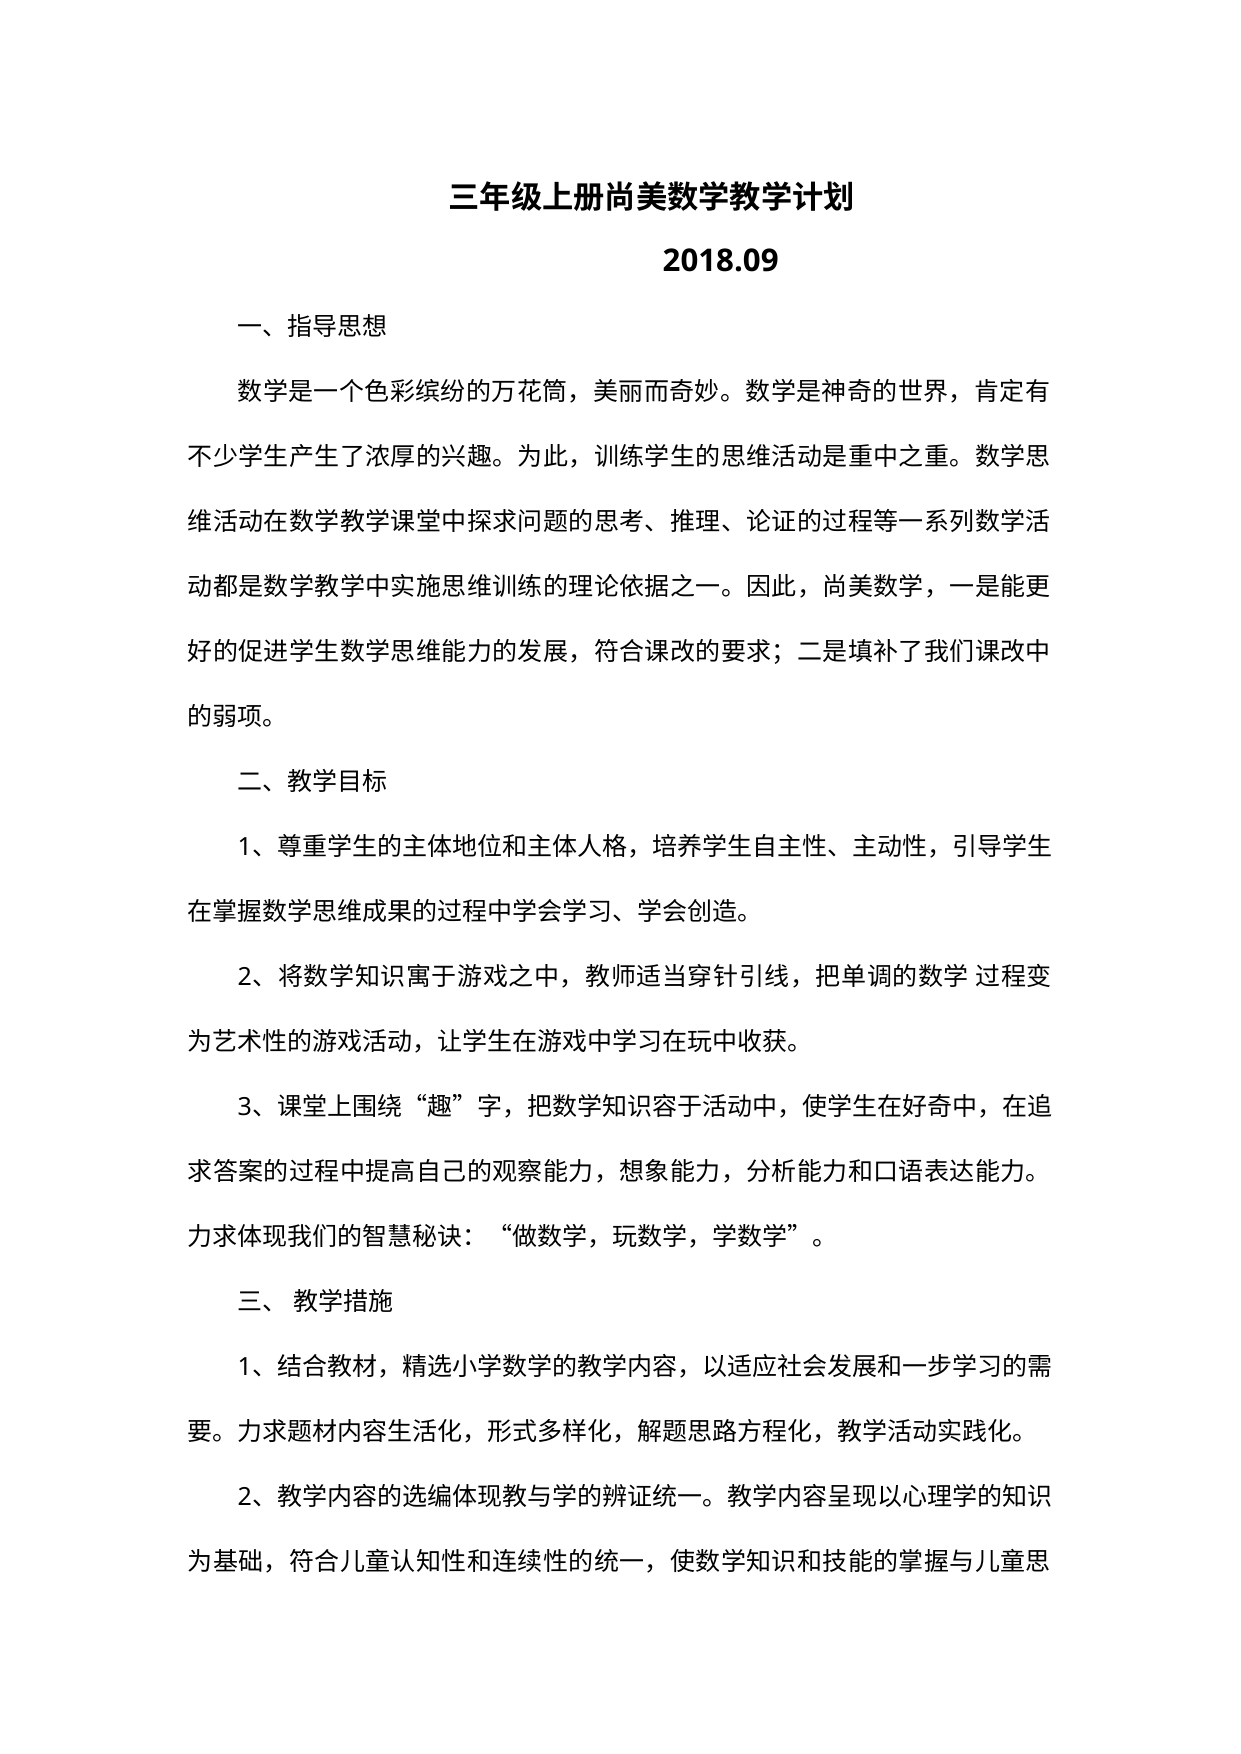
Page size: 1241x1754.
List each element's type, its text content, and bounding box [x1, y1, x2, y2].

text 1、结合教材，精选小学数学的教学内容，以适应社会发展和一步学习的需要。力求题材内容生活化，形式多样化，解题思路方程化，教学活动实践化。 [187, 1332, 1053, 1462]
text 数学是一个色彩缤纷的万花筒，美丽而奇妙。数学是神奇的世界，肯定有不少学生产生了浓厚的兴趣。为此，训练学生的思维活动是重中之重。数学思维活动在数学教学课堂中探求问题的思考、推理、论证的过程等一系列数学活动都是数学教学中实施思维训练的理论依据之一。因此，尚美数学，一是能更好的促进学生数学思维能力的发展，符合课改的要求；二是填补了我们课改中的弱项。 [187, 357, 1053, 747]
text 三、 教学措施 [187, 1267, 1053, 1332]
text 1、尊重学生的主体地位和主体人格，培养学生自主性、主动性，引导学生在掌握数学思维成果的过程中学会学习、学会创造。 [187, 812, 1053, 942]
text 2、将数学知识寓于游戏之中，教师适当穿针引线，把单调的数学 过程变为艺术性的游戏活动，让学生在游戏中学习在玩中收获。 [187, 942, 1053, 1072]
text 一、指导思想 [187, 292, 1053, 357]
text 2018.09 [187, 227, 1053, 292]
text 二、教学目标 [187, 747, 1053, 812]
text 3、课堂上围绕“趣”字，把数学知识容于活动中，使学生在好奇中，在追求答案的过程中提高自己的观察能力，想象能力，分析能力和口语表达能力。力求体现我们的智慧秘诀：“做数学，玩数学，学数学”。 [187, 1072, 1053, 1267]
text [187, 1462, 1053, 1592]
text 三年级上册尚美数学教学计划 [187, 162, 1053, 227]
